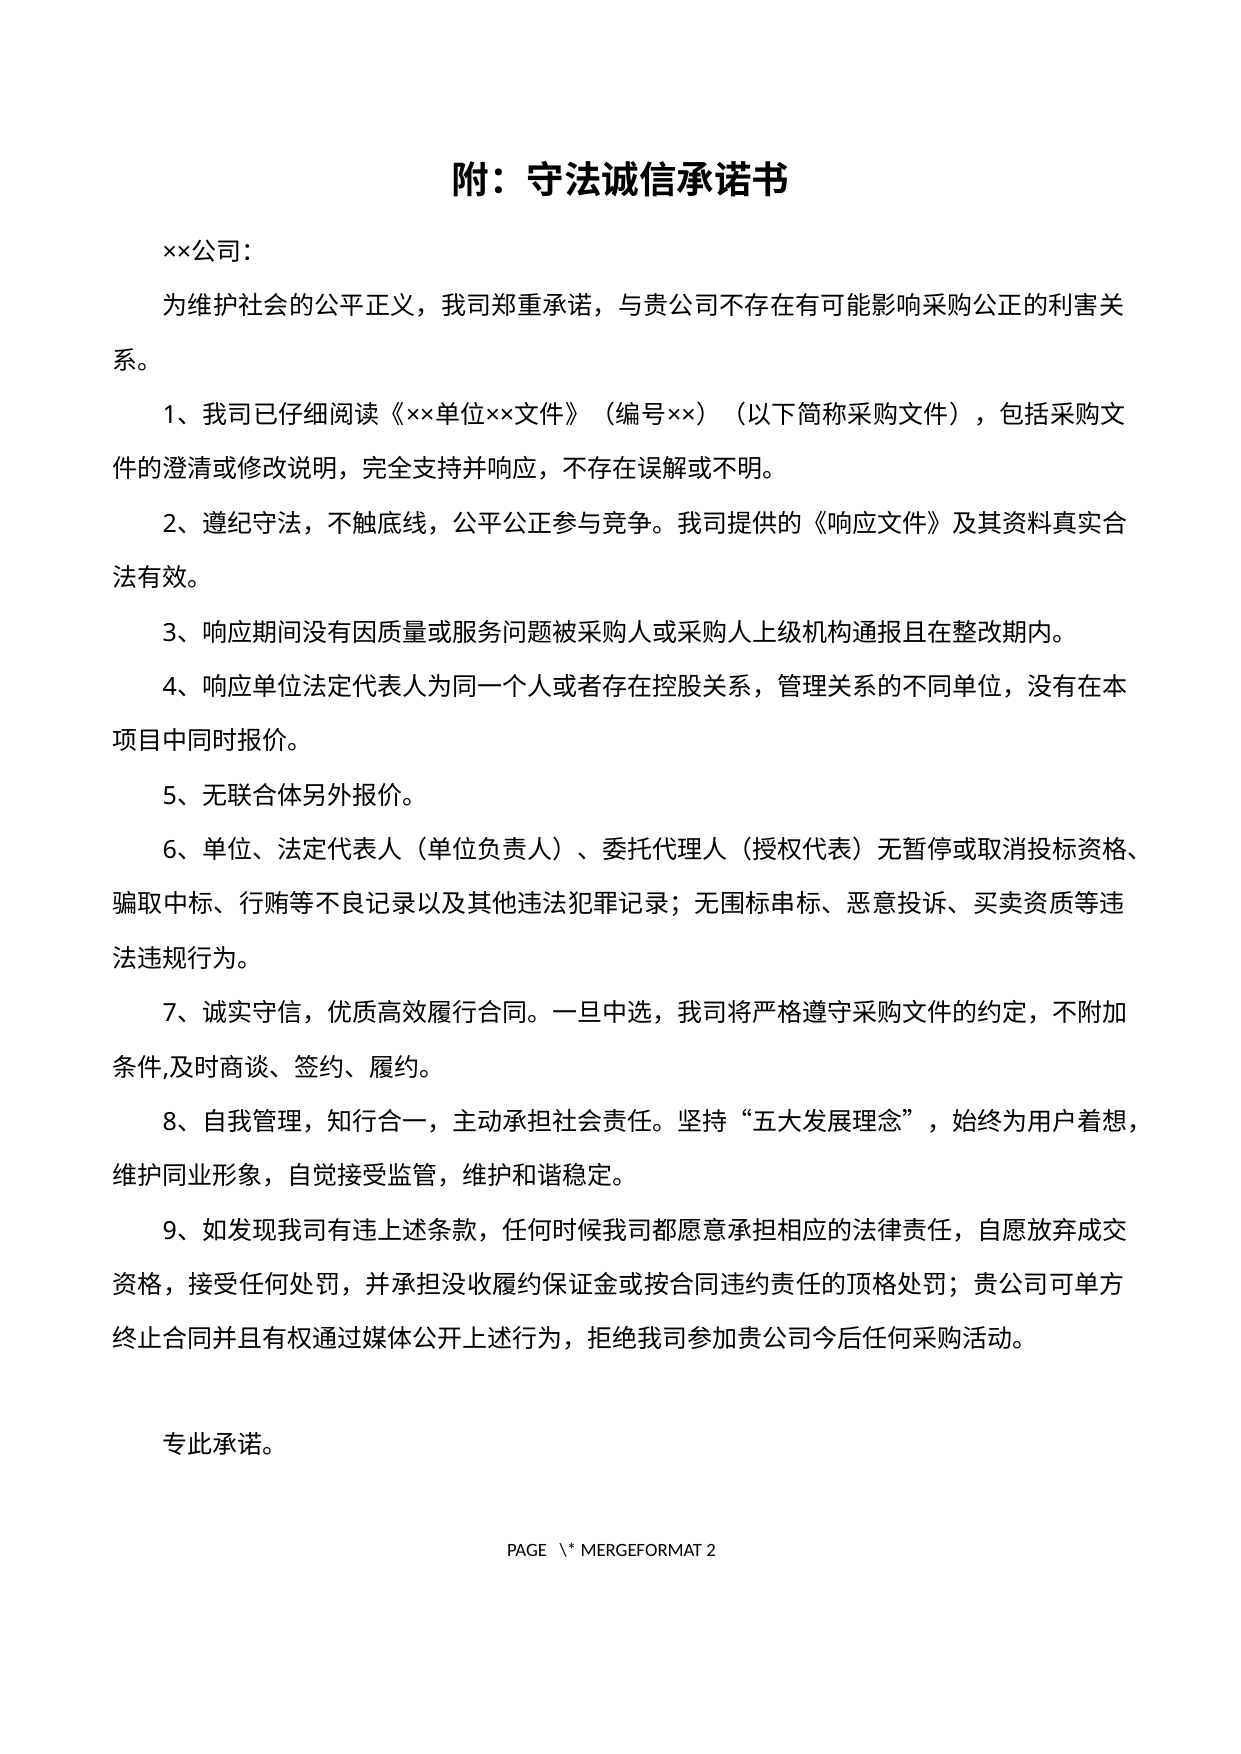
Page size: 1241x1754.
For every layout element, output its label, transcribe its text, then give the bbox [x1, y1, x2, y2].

text 为维护社会的公平正义，我司郑重承诺，与贵公司不存在有可能影响采购公正的利害关系。 [112, 286, 1128, 376]
text 6、单位、法定代表人（单位负责人）、委托代理人（授权代表）无暂停或取消投标资格、骗取中标、行贿等不良记录以及其他违法犯罪记录；无围标串标、恶意投诉、买卖资质等违法违规行为。 [112, 829, 1128, 974]
text 附：守法诚信承诺书 [112, 150, 1128, 204]
text 3、响应期间没有因质量或服务问题被采购人或采购人上级机构通报且在整改期内。 [112, 612, 1128, 648]
text 9、如发现我司有违上述条款，任何时候我司都愿意承担相应的法律责任，自愿放弃成交资格，接受任何处罚，并承担没收履约保证金或按合同违约责任的顶格处罚；贵公司可单方终止合同并且有权通过媒体公开上述行为，拒绝我司参加贵公司今后任何采购活动。 [112, 1210, 1128, 1355]
text 1、我司已仔细阅读《××单位××文件》（编号××）（以下简称采购文件），包括采购文件的澄清或修改说明，完全支持并响应，不存在误解或不明。 [112, 394, 1128, 485]
text ××公司： [112, 231, 1128, 268]
text 4、响应单位法定代表人为同一个人或者存在控股关系，管理关系的不同单位，没有在本项目中同时报价。 [112, 666, 1128, 757]
text 5、无联合体另外报价。 [112, 775, 1128, 811]
text 专此承诺。 [112, 1424, 1128, 1461]
text 2、遵纪守法，不触底线，公平公正参与竞争。我司提供的《响应文件》及其资料真实合法有效。 [112, 503, 1128, 594]
text 7、诚实守信，优质高效履行合同。一旦中选，我司将严格遵守采购文件的约定，不附加条件,及时商谈、签约、履约。 [112, 993, 1128, 1083]
text 8、自我管理，知行合一，主动承担社会责任。坚持“五大发展理念”，始终为用户着想，维护同业形象，自觉接受监管，维护和谐稳定。 [112, 1101, 1128, 1192]
